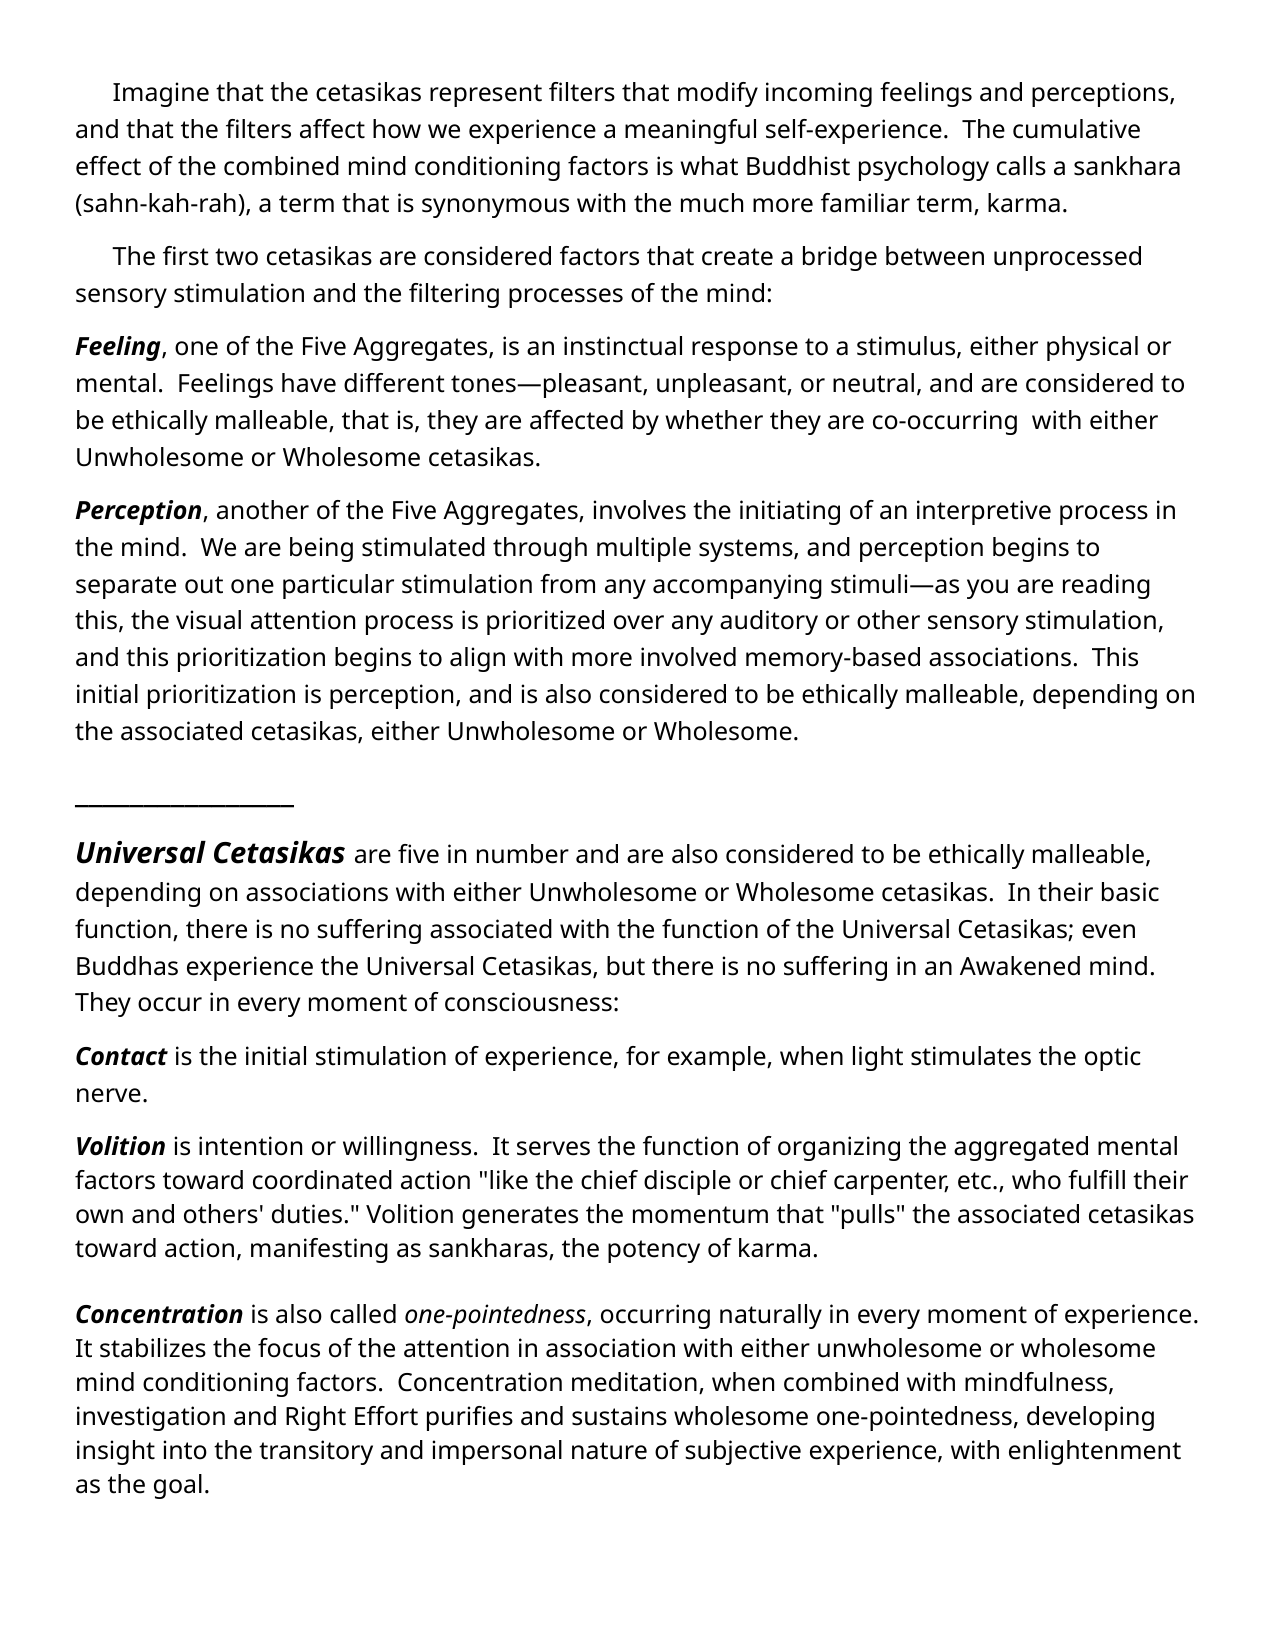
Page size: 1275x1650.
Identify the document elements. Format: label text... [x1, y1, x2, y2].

text Concentration is also called one-pointedness, occurring naturally in every moment of experience. It stabilizes the focus of the attention in association with either unwholesome or wholesome mind conditioning factors. Concentration meditation, when combined with mindfulness, investigation and Right Effort purifies and sustains wholesome one-pointedness, developing insight into the transitory and impersonal nature of subjective experience, with enlightenment as the goal. [75, 1296, 1200, 1501]
text Perception, another of the Five Aggregates, involves the initiating of an interpretive process in the mind. We are being stimulated through multiple systems, and perception begins to separate out one particular stimulation from any accompanying stimuli—as you are reading this, the visual attention process is prioritized over any auditory or other sensory stimulation, and this prioritization begins to align with more involved memory-based associations. This initial prioritization is perception, and is also considered to be ethically malleable, depending on the associated cetasikas, either Unwholesome or Wholesome. [75, 493, 1200, 747]
text Contact is the initial stimulation of experience, for example, when light stimulates the optic nerve. [75, 1038, 1200, 1109]
text The first two cetasikas are considered factors that create a bridge between unprocessed sensory stimulation and the filtering processes of the mind: [75, 239, 1200, 309]
text Volition is intention or willingness. It serves the function of organizing the aggregated mental factors toward coordinated action "like the chief disciple or chief carpenter, etc., who fulfill their own and others' duties." Volition generates the momentum that "pulls" the associated cetasikas toward action, manifesting as sankharas, the potency of karma. [75, 1129, 1200, 1265]
text Feeling, one of the Five Aggregates, is an instinctual response to a stimulus, either physical or mental. Feelings have different tones—pleasant, unpleasant, or neutral, and are considered to be ethically malleable, that is, they are affected by whether they are co-occurring with either Unwholesome or Wholesome cetasikas. [75, 329, 1200, 473]
text ________________ [75, 767, 1200, 812]
text Universal Cetasikas are five in number and are also considered to be ethically malleable, depending on associations with either Unwholesome or Wholesome cetasikas. In their basic function, there is no suffering associated with the function of the Universal Cetasikas; even Buddhas experience the Universal Cetasikas, but there is no suffering in an Awakened mind. They occur in every moment of consciousness: [75, 832, 1200, 1019]
text Imagine that the cetasikas represent filters that modify incoming feelings and perceptions, and that the filters affect how we experience a meaningful self-experience. The cumulative effect of the combined mind conditioning factors is what Buddhist psychology calls a sankhara (sahn-kah-rah), a term that is synonymous with the much more familiar term, karma. [75, 75, 1200, 219]
